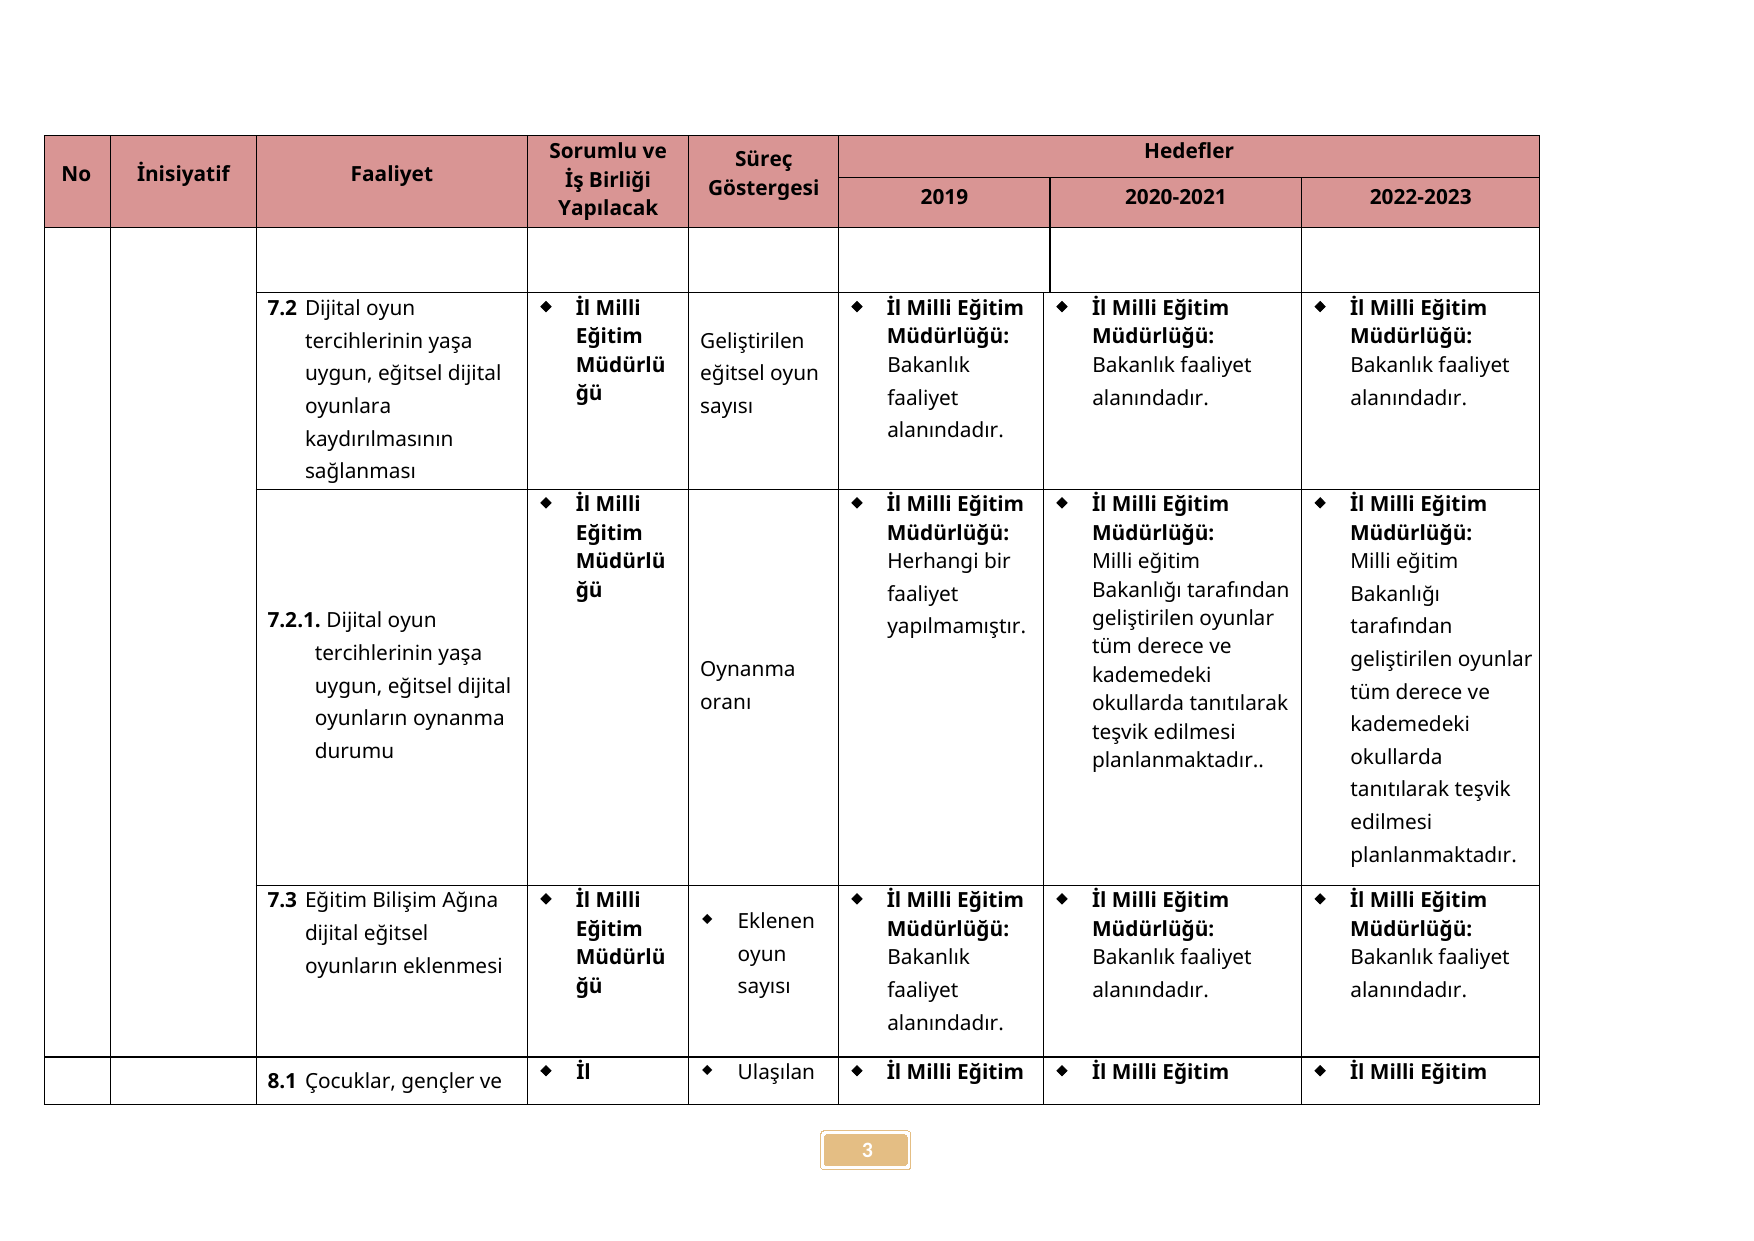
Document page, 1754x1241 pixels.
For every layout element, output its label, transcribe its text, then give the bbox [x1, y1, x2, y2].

table_cell Geliştirilen eğitsel oyun sayısı [689, 293, 838, 488]
table_cell 7.2.1. Dijital oyun tercihlerinin yaşa uygun, eğitsel dijital oyunların oynanma durumu [257, 490, 527, 884]
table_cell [528, 1058, 688, 1104]
table_cell 2019 [839, 178, 1049, 227]
table_cell İl Milli Eğitim Müdürlüğü: Milli eğitim Bakanlığı tarafından geliştirilen oyunlar tüm derece ve kademedeki okullarda tanıtılarak teşvik edilmesi planlanmaktadır.. [1044, 490, 1301, 884]
table_cell İl Milli Eğitim Müdürlüğü: Bakanlık faaliyet alanındadır. [1044, 886, 1301, 1056]
table_cell İl Milli Eğitim Müdürlüğü: Bakanlık faaliyet alanındadır. [1044, 293, 1301, 488]
table_cell İl Milli Eğitim Müdürlüğü [528, 886, 688, 1056]
table_cell 2022-2023 [1302, 178, 1539, 227]
table_header Faaliyet [257, 136, 527, 227]
table_header Sorumlu ve İş Birliği Yapılacak Kurum / Kuruluş [528, 136, 688, 227]
table_cell İl Milli Eğitim Müdürlüğü [528, 490, 688, 884]
table_cell İl Milli Eğitim Müdürlüğü: Bakanlık faaliyet alanındadır. [1302, 886, 1539, 1056]
table_cell İl Milli Eğitim Müdürlüğü: Herhangi bir faaliyet yapılmamıştır. [839, 490, 1043, 884]
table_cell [257, 1058, 527, 1104]
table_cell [111, 1058, 256, 1104]
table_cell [111, 228, 256, 1056]
table_cell 2020-2021 [1051, 178, 1301, 227]
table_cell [1302, 228, 1539, 292]
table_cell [1044, 1058, 1301, 1104]
table_cell 7. [45, 228, 110, 1056]
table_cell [1051, 228, 1301, 292]
table_cell İl Milli Eğitim Müdürlüğü: Bakanlık faaliyet alanındadır. [839, 293, 1043, 488]
table_cell İl Milli Eğitim Müdürlüğü [528, 293, 688, 488]
table_header No [45, 136, 110, 227]
table_header Hedefler [839, 136, 1539, 177]
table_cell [1302, 1058, 1539, 1104]
table_cell Oynanma oranı [689, 490, 838, 884]
table_cell 8. [45, 1058, 110, 1104]
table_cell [689, 228, 838, 292]
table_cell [839, 228, 1049, 292]
table_cell Eğitim Bilişim Ağına dijital eğitsel oyunların eklenmesi [257, 886, 527, 1056]
table_cell Ulaşılan kişi sayısı [689, 1058, 838, 1104]
table_header İnisiyatif [111, 136, 256, 227]
table_cell Eklenen oyun sayısı [689, 886, 838, 1056]
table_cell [257, 228, 527, 292]
table_cell İl Milli Eğitim Müdürlüğü: Bakanlık faaliyet alanındadır. [839, 886, 1043, 1056]
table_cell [839, 1058, 1043, 1104]
table_cell İl Milli Eğitim Müdürlüğü: Milli eğitim Bakanlığı tarafından geliştirilen oyunlar tüm derece ve kademedeki okullarda tanıtılarak teşvik edilmesi planlanmaktadır. [1302, 490, 1539, 884]
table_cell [528, 228, 688, 292]
table_cell İl Milli Eğitim Müdürlüğü: Bakanlık faaliyet alanındadır. [1302, 293, 1539, 488]
table_header Süreç Göstergesi [689, 136, 838, 227]
table_cell Dijital oyun tercihlerinin yaşa uygun, eğitsel dijital oyunlara kaydırılmasının sağlanması [257, 293, 527, 488]
